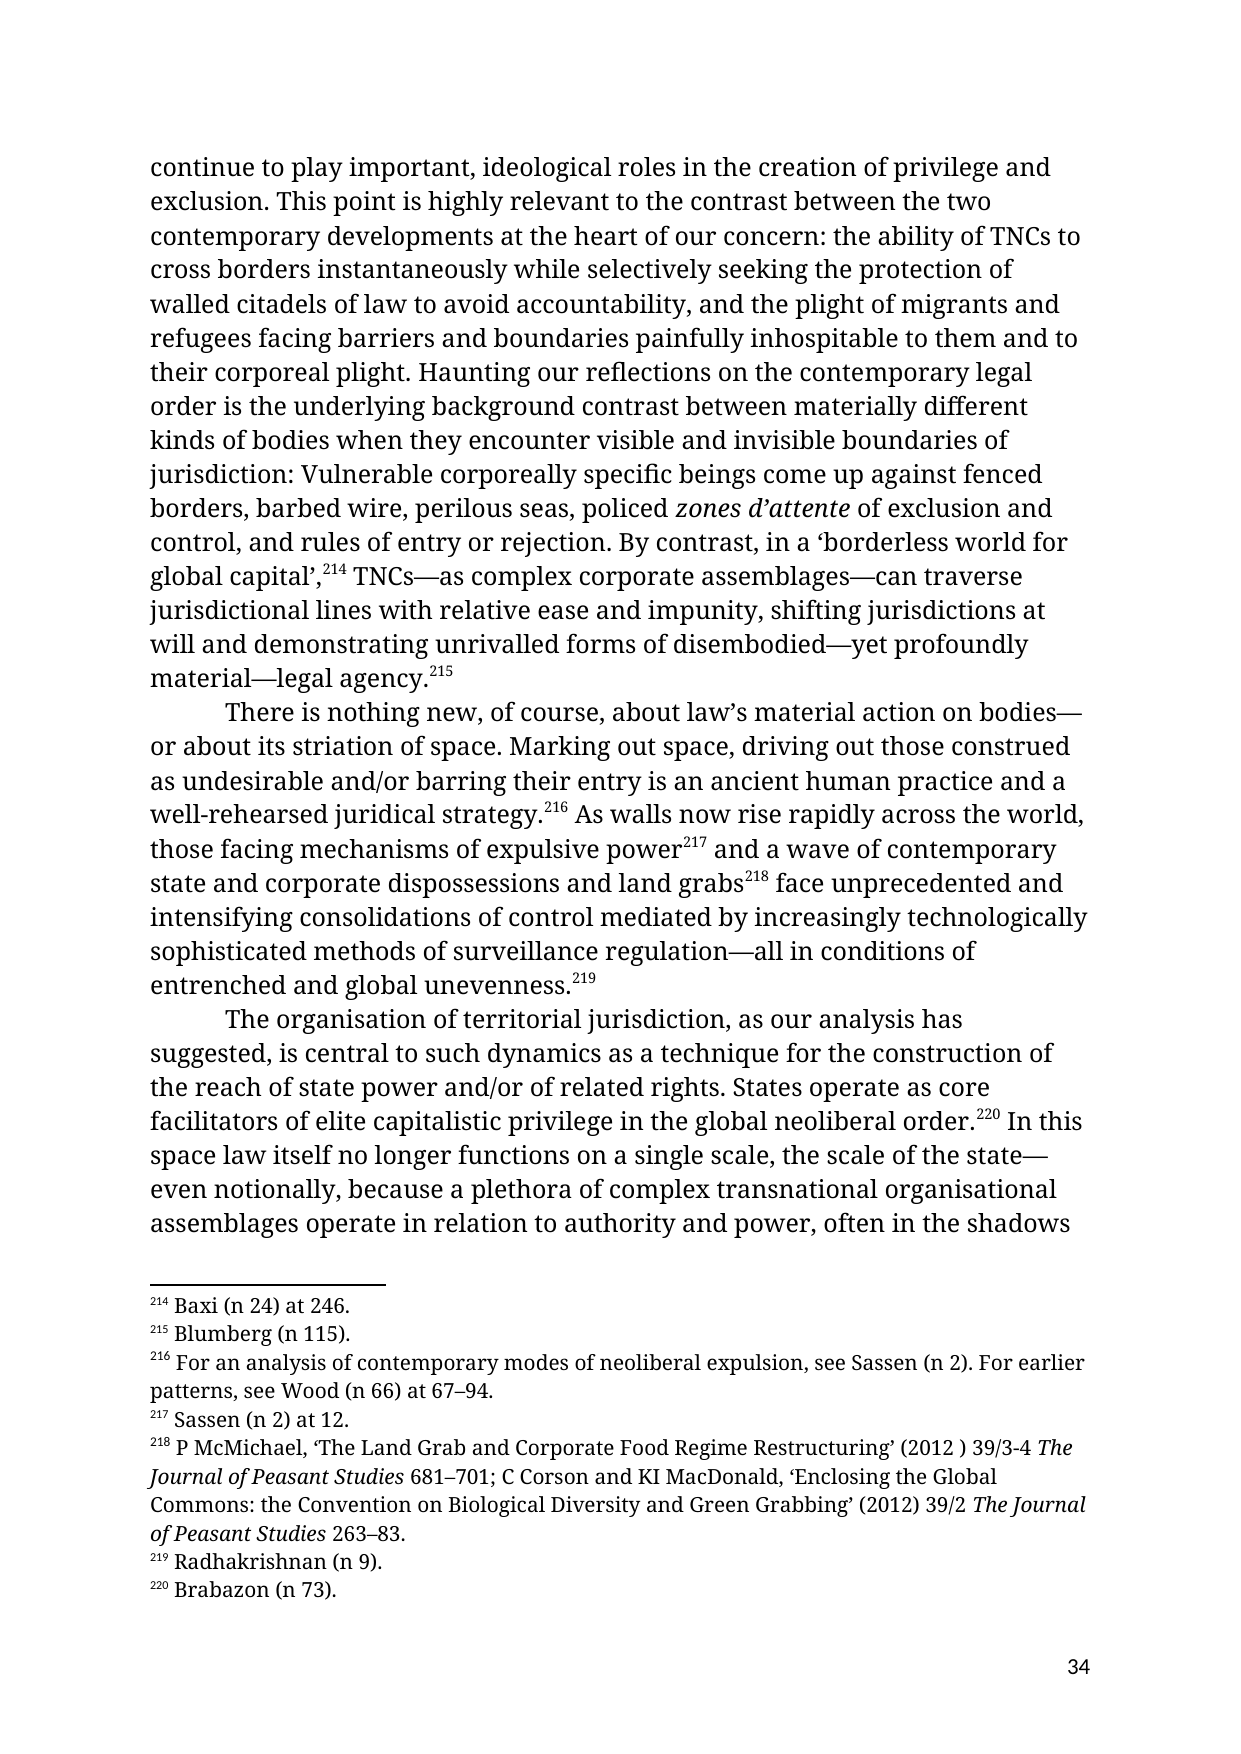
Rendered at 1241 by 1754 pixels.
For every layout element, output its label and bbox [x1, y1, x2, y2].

text [150, 150, 1090, 1240]
